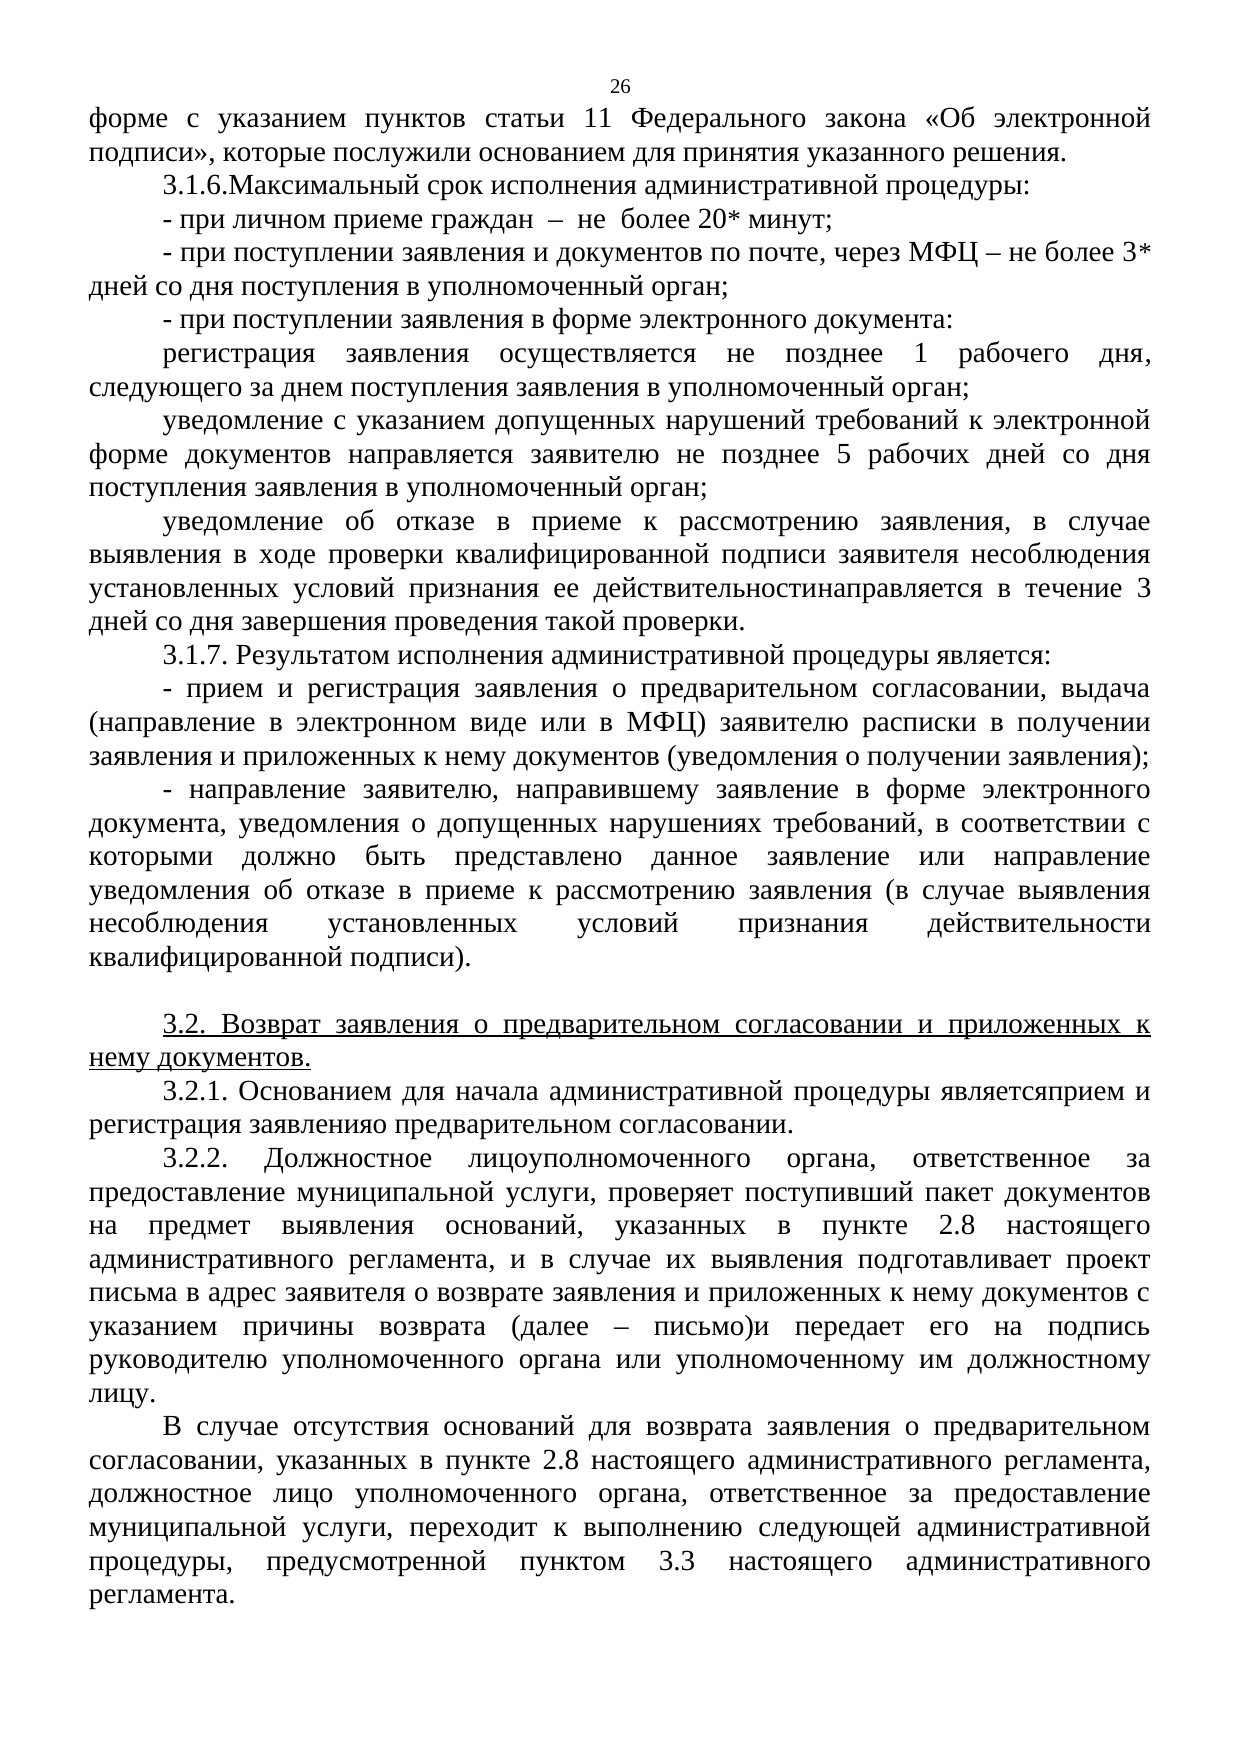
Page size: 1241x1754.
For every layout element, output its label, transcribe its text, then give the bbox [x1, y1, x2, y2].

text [89, 100, 1152, 167]
text 3.2.1. Основанием для начала административной процедуры являетсяприем и регистрация заявленияо предварительном согласовании. [89, 1073, 1152, 1140]
text 3.1.6.Максимальный срок исполнения административной процедуры: [89, 167, 1152, 201]
text регистрация заявления осуществляется не позднее 1 рабочего дня, следующего за днем поступления заявления в уполномоченный орган; [89, 335, 1152, 402]
text - при поступлении заявления в форме электронного документа: [89, 302, 1152, 335]
text В случае отсутствия оснований для возврата заявления о предварительном согласовании, указанных в пункте 2.8 настоящего административного регламента, должностное лицо уполномоченного органа, ответственное за предоставление муниципальной услуги, переходит к выполнению следующей административной процедуры, предусмотренной пунктом 3.3 настоящего административного регламента. [89, 1408, 1152, 1610]
text 3.2.2. Должностное лицоуполномоченного органа, ответственное за предоставление муниципальной услуги, проверяет поступивший пакет документов на предмет выявления оснований, указанных в пункте 2.8 настоящего административного регламента, и в случае их выявления подготавливает проект письма в адрес заявителя о возврате заявления и приложенных к нему документов с указанием причины возврата (далее – письмо)и передает его на подпись руководителю уполномоченного органа или уполномоченному им должностному лицу. [89, 1140, 1152, 1408]
text - при личном приеме граждан – не более 20* минут; [89, 201, 1152, 234]
text 3.1.7. Результатом исполнения административной процедуры является: [89, 637, 1152, 671]
text - направление заявителю, направившему заявление в форме электронного документа, уведомления о допущенных нарушениях требований, в соответствии с которыми должно быть представлено данное заявление или направление уведомления об отказе в приеме к рассмотрению заявления (в случае выявления несоблюдения установленных условий признания действительности квалифицированной подписи). [89, 771, 1152, 972]
text - прием и регистрация заявления о предварительном согласовании, выдача (направление в электронном виде или в МФЦ) заявителю расписки в получении заявления и приложенных к нему документов (уведомления о получении заявления); [89, 671, 1152, 771]
text - при поступлении заявления и документов по почте, через МФЦ – не более 3* дней со дня поступления в уполномоченный орган; [89, 234, 1152, 302]
text уведомление об отказе в приеме к рассмотрению заявления, в случае выявления в ходе проверки квалифицированной подписи заявителя несоблюдения установленных условий признания ее действительностинаправляется в течение 3 дней со дня завершения проведения такой проверки. [89, 503, 1152, 637]
text 3.2. Возврат заявления о предварительном согласовании и приложенных к нему документов. [89, 1006, 1152, 1073]
text уведомление с указанием допущенных нарушений требований к электронной форме документов направляется заявителю не позднее 5 рабочих дней со дня поступления заявления в уполномоченный орган; [89, 402, 1152, 503]
